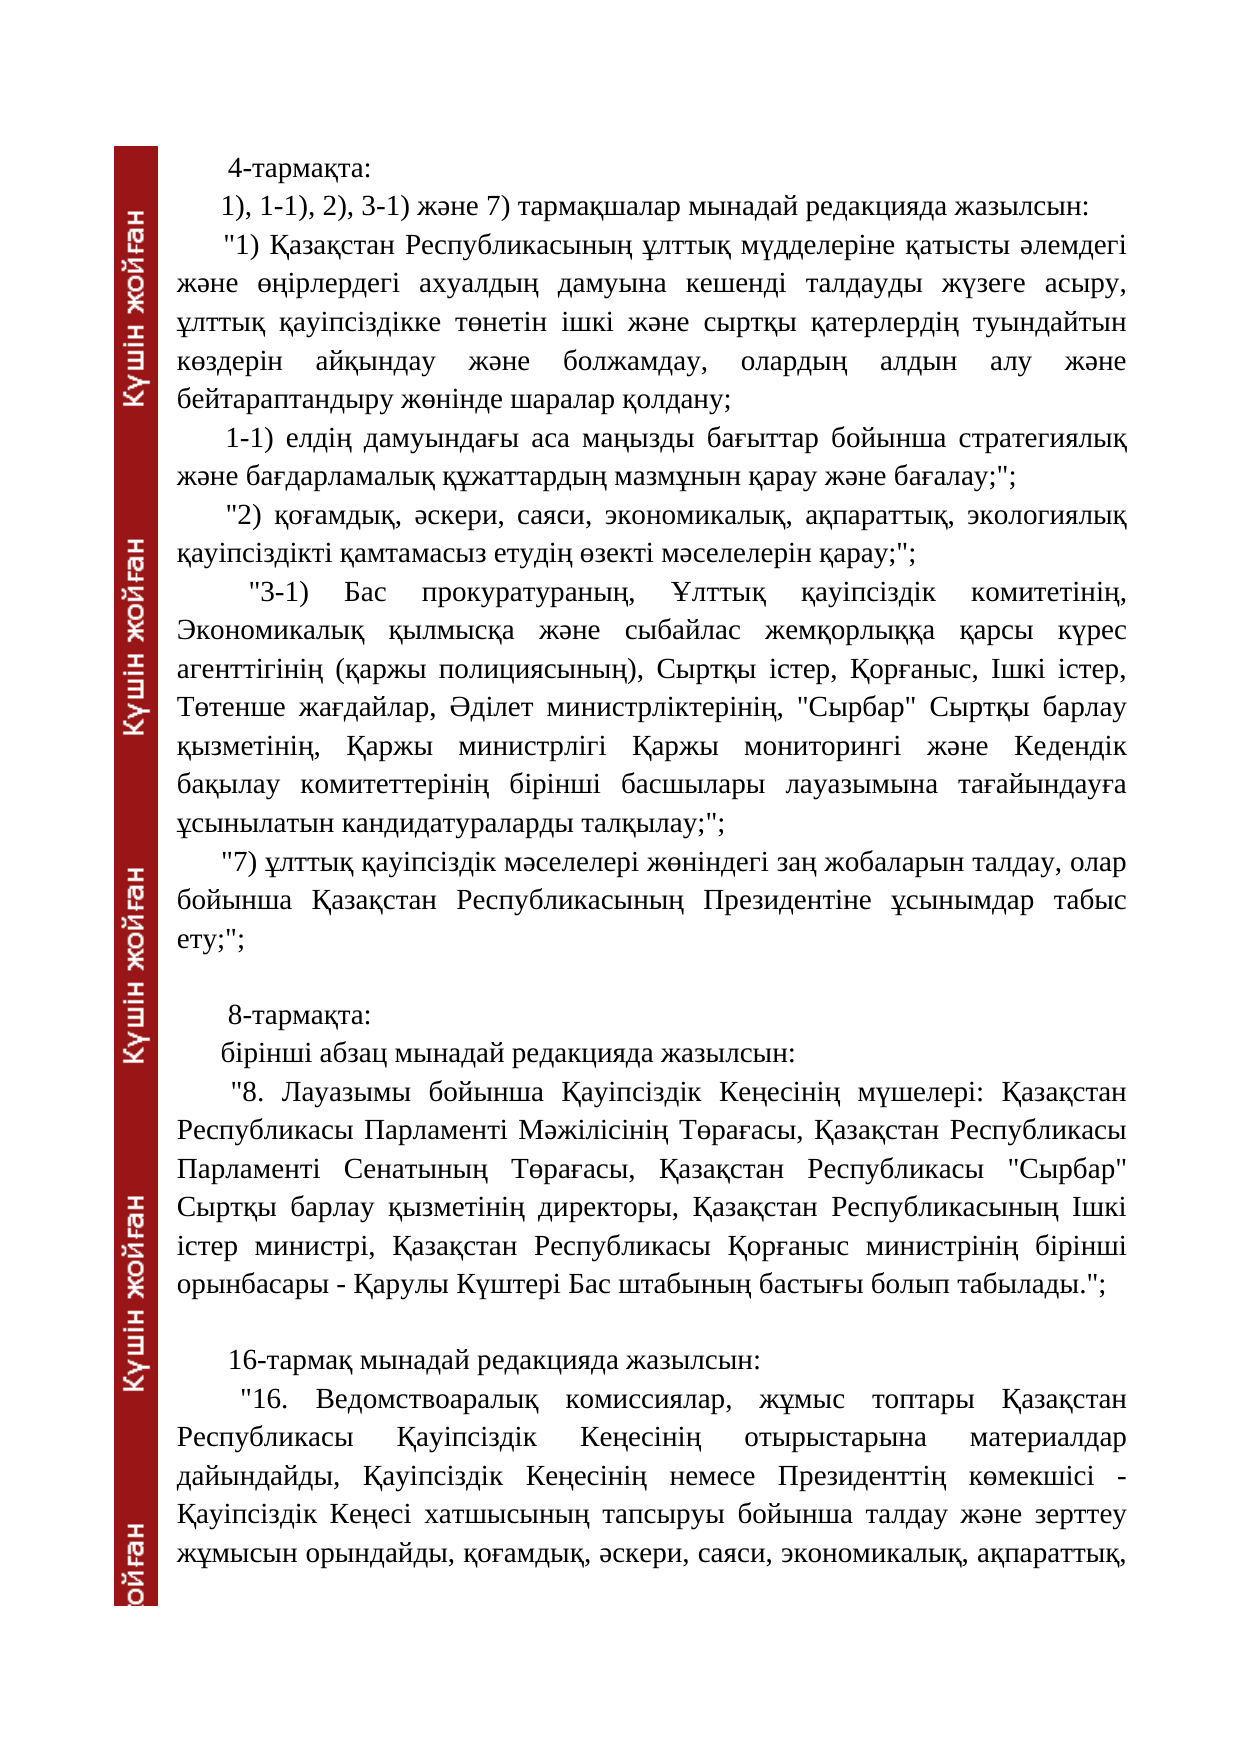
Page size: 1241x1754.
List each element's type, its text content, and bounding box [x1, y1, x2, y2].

text "1) Қазақстан Республикасының ұлттық мүдделеріне қатысты әлемдегі және өңірлердегі ахуалдың дамуына кешенді талдауды жүзеге асыру, ұлттық қауіпсіздікке төнетін ішкі және сыртқы қатерлердің туындайтын көздерін айқындау және болжамдау, олардың алдын алу және бейтараптандыру жөнінде шаралар қолдану; [112, 227, 1128, 415]
picture [114, 183, 158, 188]
text 16-тармақ мынадай редакцияда жазылсын: [112, 1342, 1128, 1376]
picture [114, 1030, 158, 1035]
picture [114, 1300, 158, 1342]
picture [114, 222, 158, 227]
picture [114, 1376, 158, 1381]
picture [114, 569, 158, 574]
picture [114, 1569, 158, 1606]
text "8. Лауазымы бойынша Қауіпсіздік Кеңесінің мүшелері: Қазақстан Республикасы Парламенті Мәжілісінің Төрағасы, Қазақстан Республикасы Парламенті Сенатының Төрағасы, Қазақстан Республикасы "Сырбар" Сыртқы барлау қызметінің директоры, Қазақстан Республикасының Ішкі істер министрі, Қазақстан Республикасы Қорғаныс министрінің бірінші орынбасары - Қарулы Күштері Бас штабының бастығы болып табылады."; [112, 1074, 1128, 1300]
text "7) ұлттық қауіпсіздік мәселелері жөніндегі заң жобаларын талдау, олар бойынша Қазақстан Республикасының Президентіне ұсынымдар табыс ету;"; [112, 844, 1128, 954]
text бірінші абзац мынадай редакцияда жазылсын: [112, 1035, 1128, 1069]
text 4-тармақта: [112, 150, 1128, 183]
picture [114, 415, 158, 420]
picture [114, 954, 158, 997]
text 1-1) елдің дамуындағы аса маңызды бағыттар бойынша стратегиялық және бағдарламалық құжаттардың мазмұнын қарау және бағалау;"; [112, 420, 1128, 492]
text "3-1) Бас прокуратураның, Ұлттық қауіпсіздік комитетінің, Экономикалық қылмысқа және сыбайлас жемқорлыққа қарсы күрес агенттігінің (қаржы полициясының), Сыртқы істер, Қорғаныс, Ішкі істер, Төтенше жағдайлар, Әділет министрліктерінің, "Сырбар" Сыртқы барлау қызметінің, Қаржы министрлігі Қаржы мониторингі және Кедендік бақылау комитеттерінің бірінші басшылары лауазымына тағайындауға ұсынылатын кандидатураларды талқылау;"; [112, 574, 1128, 839]
picture [114, 839, 158, 844]
text 8-тармақта: [112, 997, 1128, 1030]
picture [114, 1069, 158, 1074]
picture [114, 492, 158, 497]
text "2) қоғамдық, әскери, саяси, экономикалық, ақпараттық, экологиялық қауіпсіздікті қамтамасыз етудің өзекті мәселелерін қарау;"; [112, 497, 1128, 569]
text 1), 1-1), 2), 3-1) және 7) тармақшалар мынадай редакцияда жазылсын: [112, 188, 1128, 222]
picture [114, 146, 158, 150]
